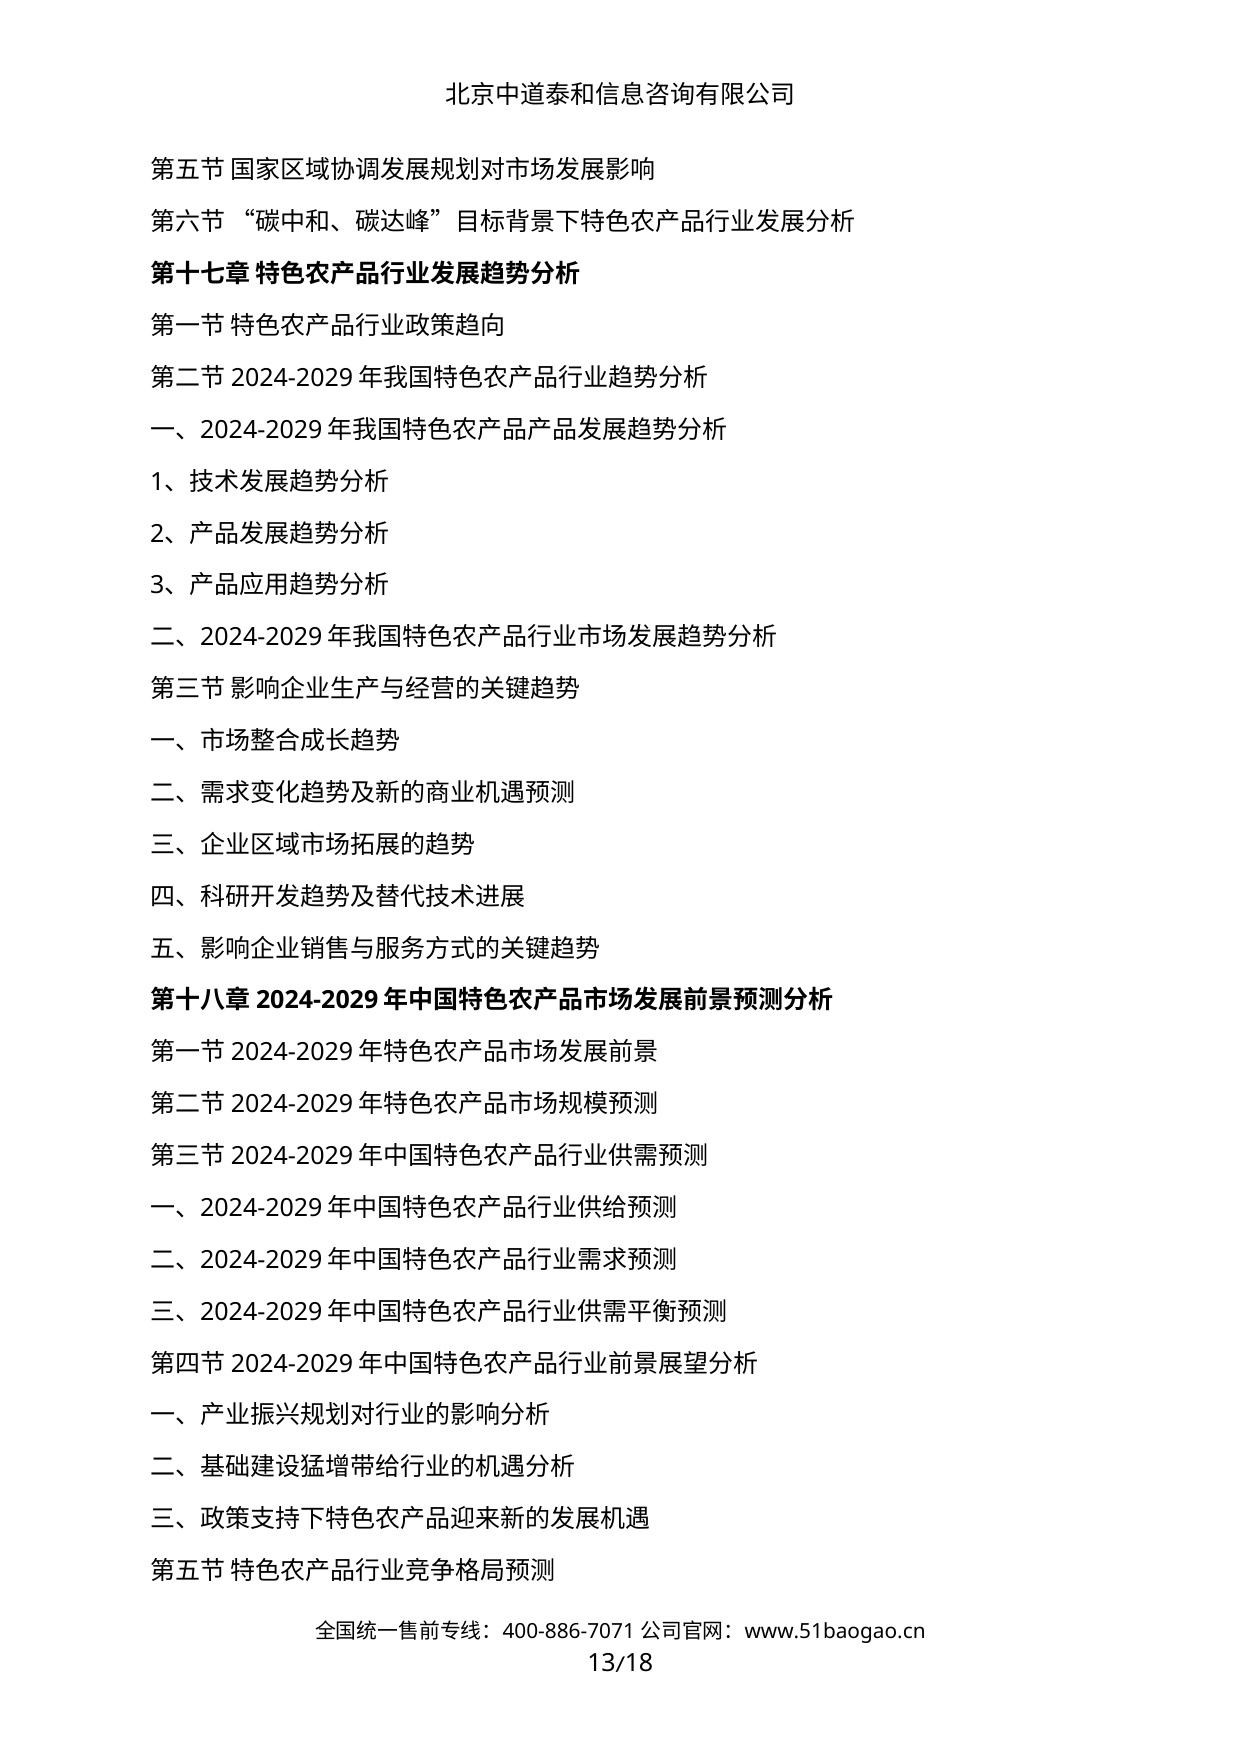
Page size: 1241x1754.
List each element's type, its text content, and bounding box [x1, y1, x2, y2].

text 第十七章 特色农产品行业发展趋势分析 [150, 254, 1090, 290]
text 三、政策支持下特色农产品迎来新的发展机遇 [150, 1499, 1090, 1535]
text 第一节 特色农产品行业政策趋向 [150, 306, 1090, 342]
text 第十八章 2024-2029年中国特色农产品市场发展前景预测分析 [150, 980, 1090, 1016]
text 第一节 2024-2029年特色农产品市场发展前景 [150, 1032, 1090, 1068]
text 1、技术发展趋势分析 [150, 461, 1090, 497]
text 第二节 2024-2029年特色农产品市场规模预测 [150, 1084, 1090, 1120]
text 一、2024-2029年中国特色农产品行业供给预测 [150, 1187, 1090, 1224]
text 一、2024-2029年我国特色农产品产品发展趋势分析 [150, 409, 1090, 446]
text 一、产业振兴规划对行业的影响分析 [150, 1395, 1090, 1431]
text 第五节 国家区域协调发展规划对市场发展影响 [150, 150, 1090, 186]
text 二、2024-2029年中国特色农产品行业需求预测 [150, 1239, 1090, 1276]
text 第三节 2024-2029年中国特色农产品行业供需预测 [150, 1136, 1090, 1172]
text 第六节 “碳中和、碳达峰”目标背景下特色农产品行业发展分析 [150, 202, 1090, 238]
text 第四节 2024-2029年中国特色农产品行业前景展望分析 [150, 1343, 1090, 1379]
text 3、产品应用趋势分析 [150, 565, 1090, 601]
text 三、2024-2029年中国特色农产品行业供需平衡预测 [150, 1291, 1090, 1327]
text 第二节 2024-2029年我国特色农产品行业趋势分析 [150, 357, 1090, 394]
text 第三节 影响企业生产与经营的关键趋势 [150, 669, 1090, 705]
text 二、需求变化趋势及新的商业机遇预测 [150, 772, 1090, 809]
text 二、基础建设猛增带给行业的机遇分析 [150, 1447, 1090, 1483]
text 三、企业区域市场拓展的趋势 [150, 824, 1090, 861]
text 一、市场整合成长趋势 [150, 721, 1090, 757]
text 四、科研开发趋势及替代技术进展 [150, 876, 1090, 912]
text 五、影响企业销售与服务方式的关键趋势 [150, 928, 1090, 964]
text 二、2024-2029年我国特色农产品行业市场发展趋势分析 [150, 617, 1090, 653]
text 2、产品发展趋势分析 [150, 513, 1090, 549]
text 第五节 特色农产品行业竞争格局预测 [150, 1551, 1090, 1587]
